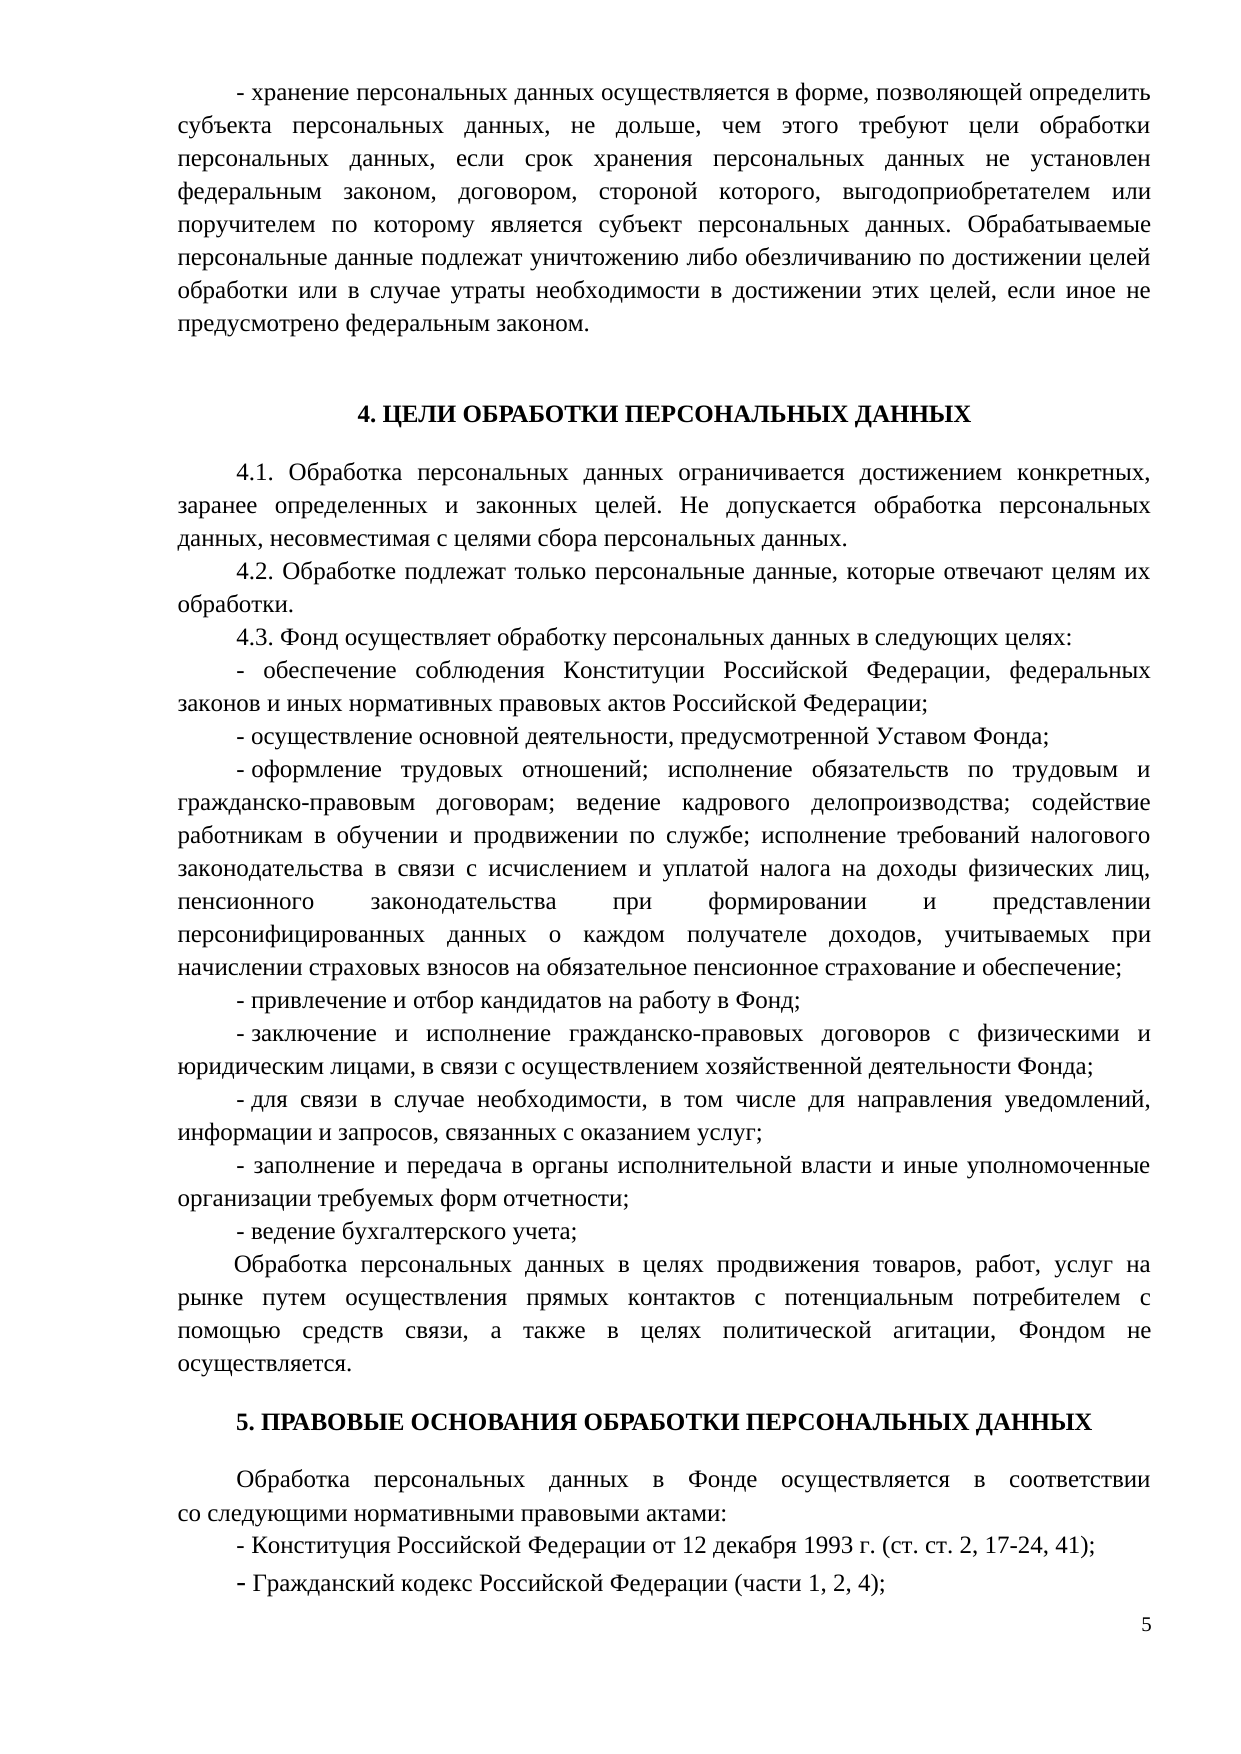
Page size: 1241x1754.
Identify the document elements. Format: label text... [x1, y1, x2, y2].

text - оформление трудовых отношений; исполнение обязательств по трудовым и гражданско-правовым договорам; ведение кадрового делопроизводства; содействие работникам в обучении и продвижении по службе; исполнение требований налогового законодательства в связи с исчислением и уплатой налога на доходы физических лиц, пенсионного законодательства при формировании и представлении персонифицированных данных о каждом получателе доходов, учитываемых при начислении страховых взносов на обязательное пенсионное страхование и обеспечение; [177, 754, 1152, 981]
subtitle 4. ЦЕЛИ ОБРАБОТКИ ПЕРСОНАЛЬНЫХ ДАННЫХ [177, 399, 1152, 428]
text 4.3. Фонд осуществляет обработку персональных данных в следующих целях: [177, 622, 1152, 651]
list Гражданский кодекс Российской Федерации (части 1, 2, 4); [177, 1564, 1152, 1597]
text - заполнение и передача в органы исполнительной власти и иные уполномоченные организации требуемых форм отчетности; [177, 1150, 1152, 1212]
text - хранение персональных данных осуществляется в форме, позволяющей определить субъекта персональных данных, не дольше, чем этого требуют цели обработки персональных данных, если срок хранения персональных данных не установлен федеральным законом, договором, стороной которого, выгодоприобретателем или поручителем по которому является субъект персональных данных. Обрабатываемые персональные данные подлежат уничтожению либо обезличиванию по достижении целей обработки или в случае утраты необходимости в достижении этих целей, если иное не предусмотрено федеральным законом. [177, 77, 1152, 337]
subtitle 5. ПРАВОВЫЕ ОСНОВАНИЯ ОБРАБОТКИ ПЕРСОНАЛЬНЫХ ДАННЫХ [177, 1407, 1152, 1435]
text - привлечение и отбор кандидатов на работу в Фонд; [177, 985, 1152, 1014]
text 4.2. Обработке подлежат только персональные данные, которые отвечают целям их обработки. [177, 556, 1152, 618]
text - заключение и исполнение гражданско-правовых договоров с физическими и юридическим лицами, в связи с осуществлением хозяйственной деятельности Фонда; [177, 1018, 1152, 1080]
text Обработка персональных данных в Фонде осуществляется в соответствии со следующими нормативными правовыми актами: [177, 1464, 1152, 1526]
text - осуществление основной деятельности, предусмотренной Уставом Фонда; [177, 721, 1152, 750]
text - для связи в случае необходимости, в том числе для направления уведомлений, информации и запросов, связанных с оказанием услуг; [177, 1084, 1152, 1146]
text Обработка персональных данных в целях продвижения товаров, работ, услуг на рынке путем осуществления прямых контактов с потенциальным потребителем с помощью средств связи, а также в целях политической агитации, Фондом не осуществляется. [177, 1249, 1152, 1377]
text - обеспечение соблюдения Конституции Российской Федерации, федеральных законов и иных нормативных правовых актов Российской Федерации; [177, 655, 1152, 717]
text 4.1. Обработка персональных данных ограничивается достижением конкретных, заранее определенных и законных целей. Не допускается обработка персональных данных, несовместимая с целями сбора персональных данных. [177, 457, 1152, 552]
text - ведение бухгалтерского учета; [177, 1216, 1152, 1245]
text - Конституция Российской Федерации от 12 декабря 1993 г. (ст. ст. 2, 17-24, 41); [177, 1531, 1152, 1559]
